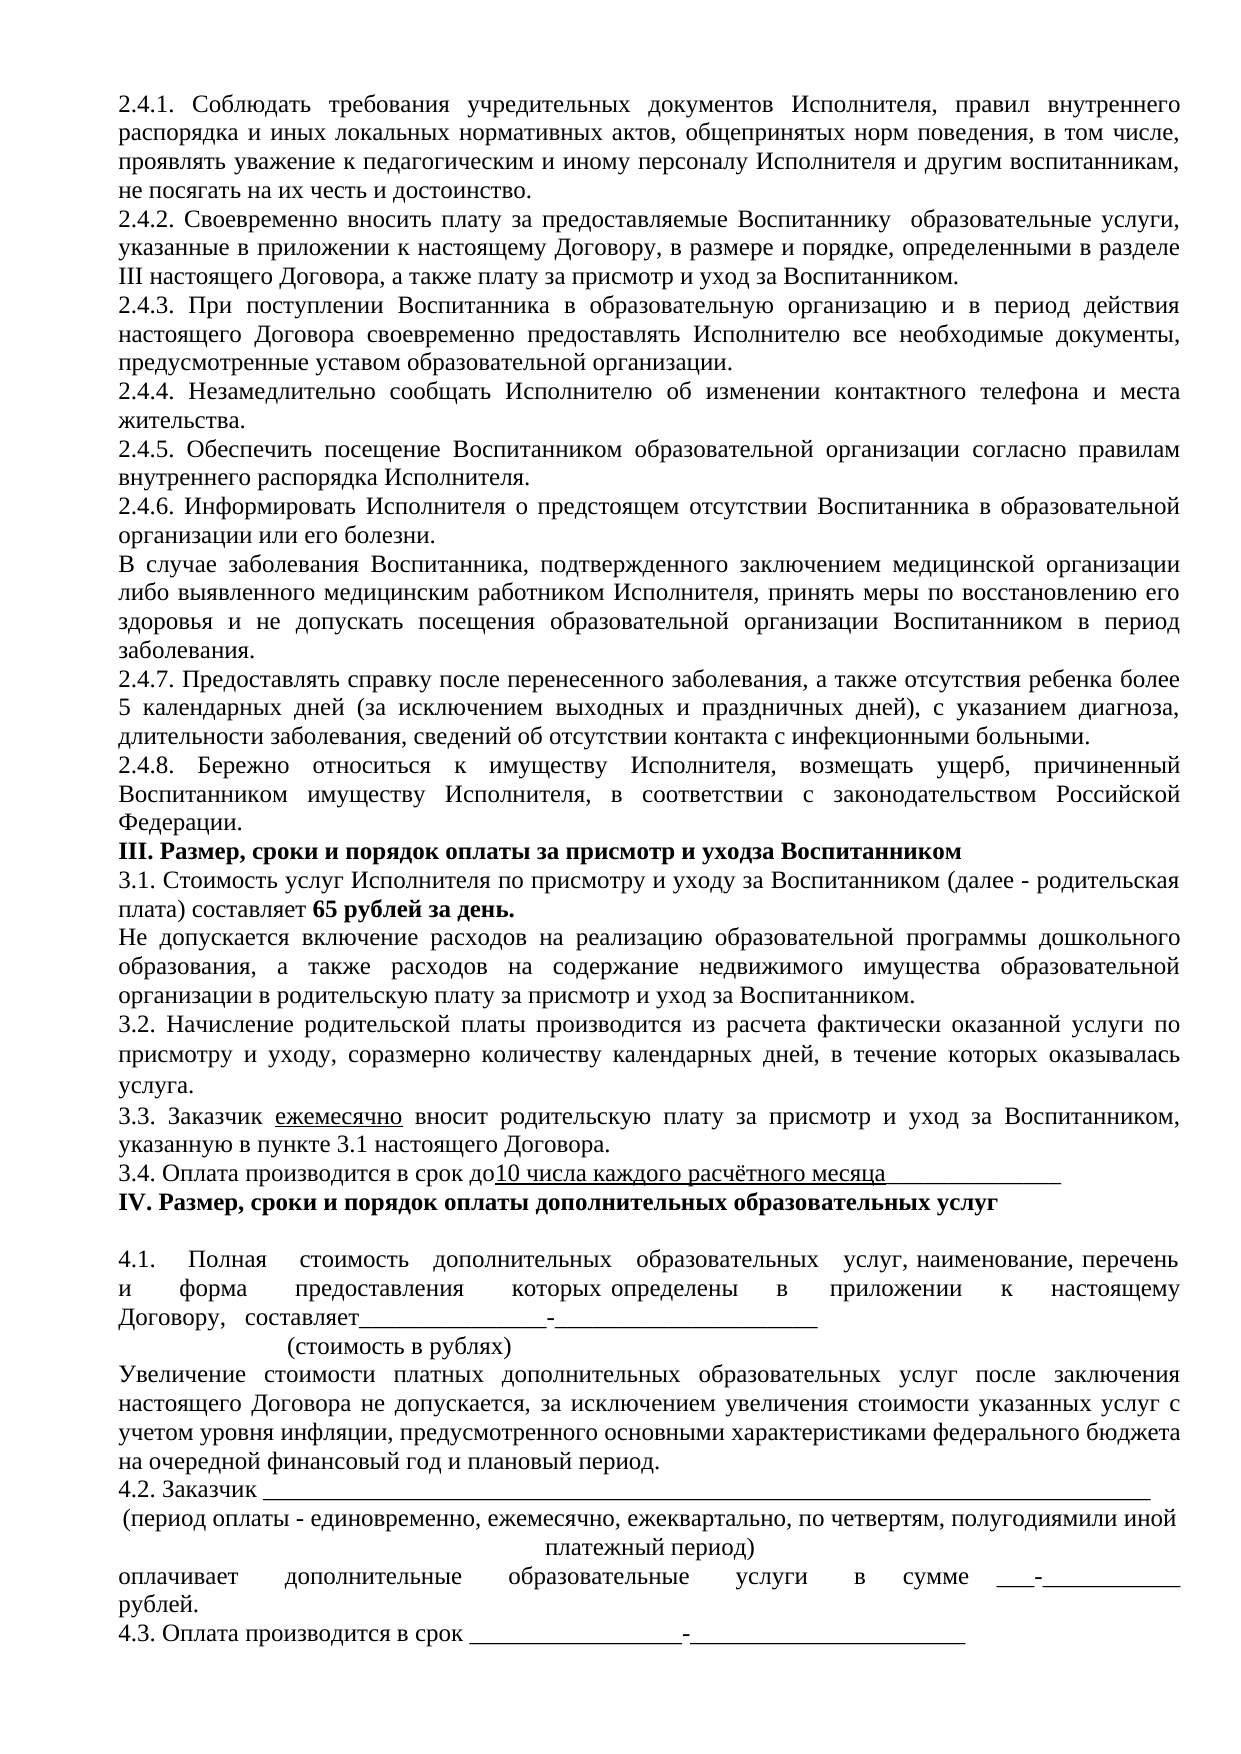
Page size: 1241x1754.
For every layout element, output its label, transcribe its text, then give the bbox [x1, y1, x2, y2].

text 2.4.3. При поступлении Воспитанника в образовательную организацию и в период действия настоящего Договора своевременно предоставлять Исполнителю все необходимые документы, предусмотренные уставом образовательной организации. [118, 290, 1181, 376]
text 4.3. Оплата производится в срок _________________-______________________ [118, 1618, 1181, 1647]
text 3.4. Оплата производится в срок до10 числа каждого расчётного месяца______________ [118, 1158, 1181, 1187]
text (период оплаты - единовременно, ежемесячно, ежеквартально, по четвертям, полугодиямили иной платежный период) [118, 1503, 1181, 1561]
text 2.4.8. Бережно относиться к имуществу Исполнителя, возмещать ущерб, причиненный Воспитанником имуществу Исполнителя, в соответствии с законодательством Российской Федерации. [118, 750, 1181, 836]
text 4.1. Полная стоимость дополнительных образовательных услуг, наименование, перечень и форма предоставления которых определены в приложении к настоящему Договору, составляет_______________-_____________________ [118, 1244, 1181, 1331]
text Не допускается включение расходов на реализацию образовательной программы дошкольного образования, а также расходов на содержание недвижимого имущества образовательной организации в родительскую плату за присмотр и уход за Воспитанником. [118, 922, 1181, 1009]
text 2.4.4. Незамедлительно сообщать Исполнителю об изменении контактного телефона и места жительства. [118, 376, 1181, 434]
text В случае заболевания Воспитанника, подтвержденного заключением медицинской организации либо выявленного медицинским работником Исполнителя, принять меры по восстановлению его здоровья и не допускать посещения образовательной организации Воспитанником в период заболевания. [118, 549, 1181, 664]
text 2.4.1. Соблюдать требования учредительных документов Исполнителя, правил внутреннего распорядка и иных локальных нормативных актов, общепринятых норм поведения, в том числе, проявлять уважение к педагогическим и иному персоналу Исполнителя и другим воспитанникам, не посягать на их честь и достоинство. [118, 89, 1181, 204]
text оплачивает дополнительные образовательные услуги в сумме ___-___________ рублей. [118, 1561, 1181, 1618]
text Увеличение стоимости платных дополнительных образовательных услуг после заключения настоящего Договора не допускается, за исключением увеличения стоимости указанных услуг с учетом уровня инфляции, предусмотренного основными характеристиками федерального бюджета на очередной финансовый год и плановый период. [118, 1359, 1181, 1474]
text 2.4.6. Информировать Исполнителя о предстоящем отсутствии Воспитанника в образовательной организации или его болезни. [118, 491, 1181, 549]
text 2.4.5. Обеспечить посещение Воспитанником образовательной организации согласно правилам внутреннего распорядка Исполнителя. [118, 434, 1181, 491]
text 2.4.7. Предоставлять справку после перенесенного заболевания, а также отсутствия ребенка более 5 календарных дней (за исключением выходных и праздничных дней), с указанием диагноза, длительности заболевания, сведений об отсутствии контакта с инфекционными больными. [118, 664, 1181, 750]
text 3.3. Заказчик ежемесячно вносит родительскую плату за присмотр и уход за Воспитанником, указанную в пункте 3.1 настоящего Договора. [118, 1101, 1181, 1158]
text 3.2. Начисление родительской платы производится из расчета фактически оказанной услуги по присмотру и уходу, соразмерно количеству календарных дней, в течение которых оказывалась услуга. [118, 1009, 1181, 1099]
text 3.1. Стоимость услуг Исполнителя по присмотру и уходу за Воспитанником (далее - родительская плата) составляет 65 рублей за день. [118, 865, 1181, 922]
text (стоимость в рублях) [118, 1331, 1181, 1359]
text IV. Размер, сроки и порядок оплаты дополнительных образовательных услуг [118, 1187, 1181, 1216]
text III. Размер, сроки и порядок оплаты за присмотр и уходза Воспитанником [118, 836, 1181, 865]
text 4.2. Заказчик _______________________________________________________________________ [118, 1474, 1181, 1503]
text 2.4.2. Своевременно вносить плату за предоставляемые Воспитаннику образовательные услуги, указанные в приложении к настоящему Договору, в размере и порядке, определенными в разделе III настоящего Договора, а также плату за присмотр и уход за Воспитанником. [118, 204, 1181, 290]
